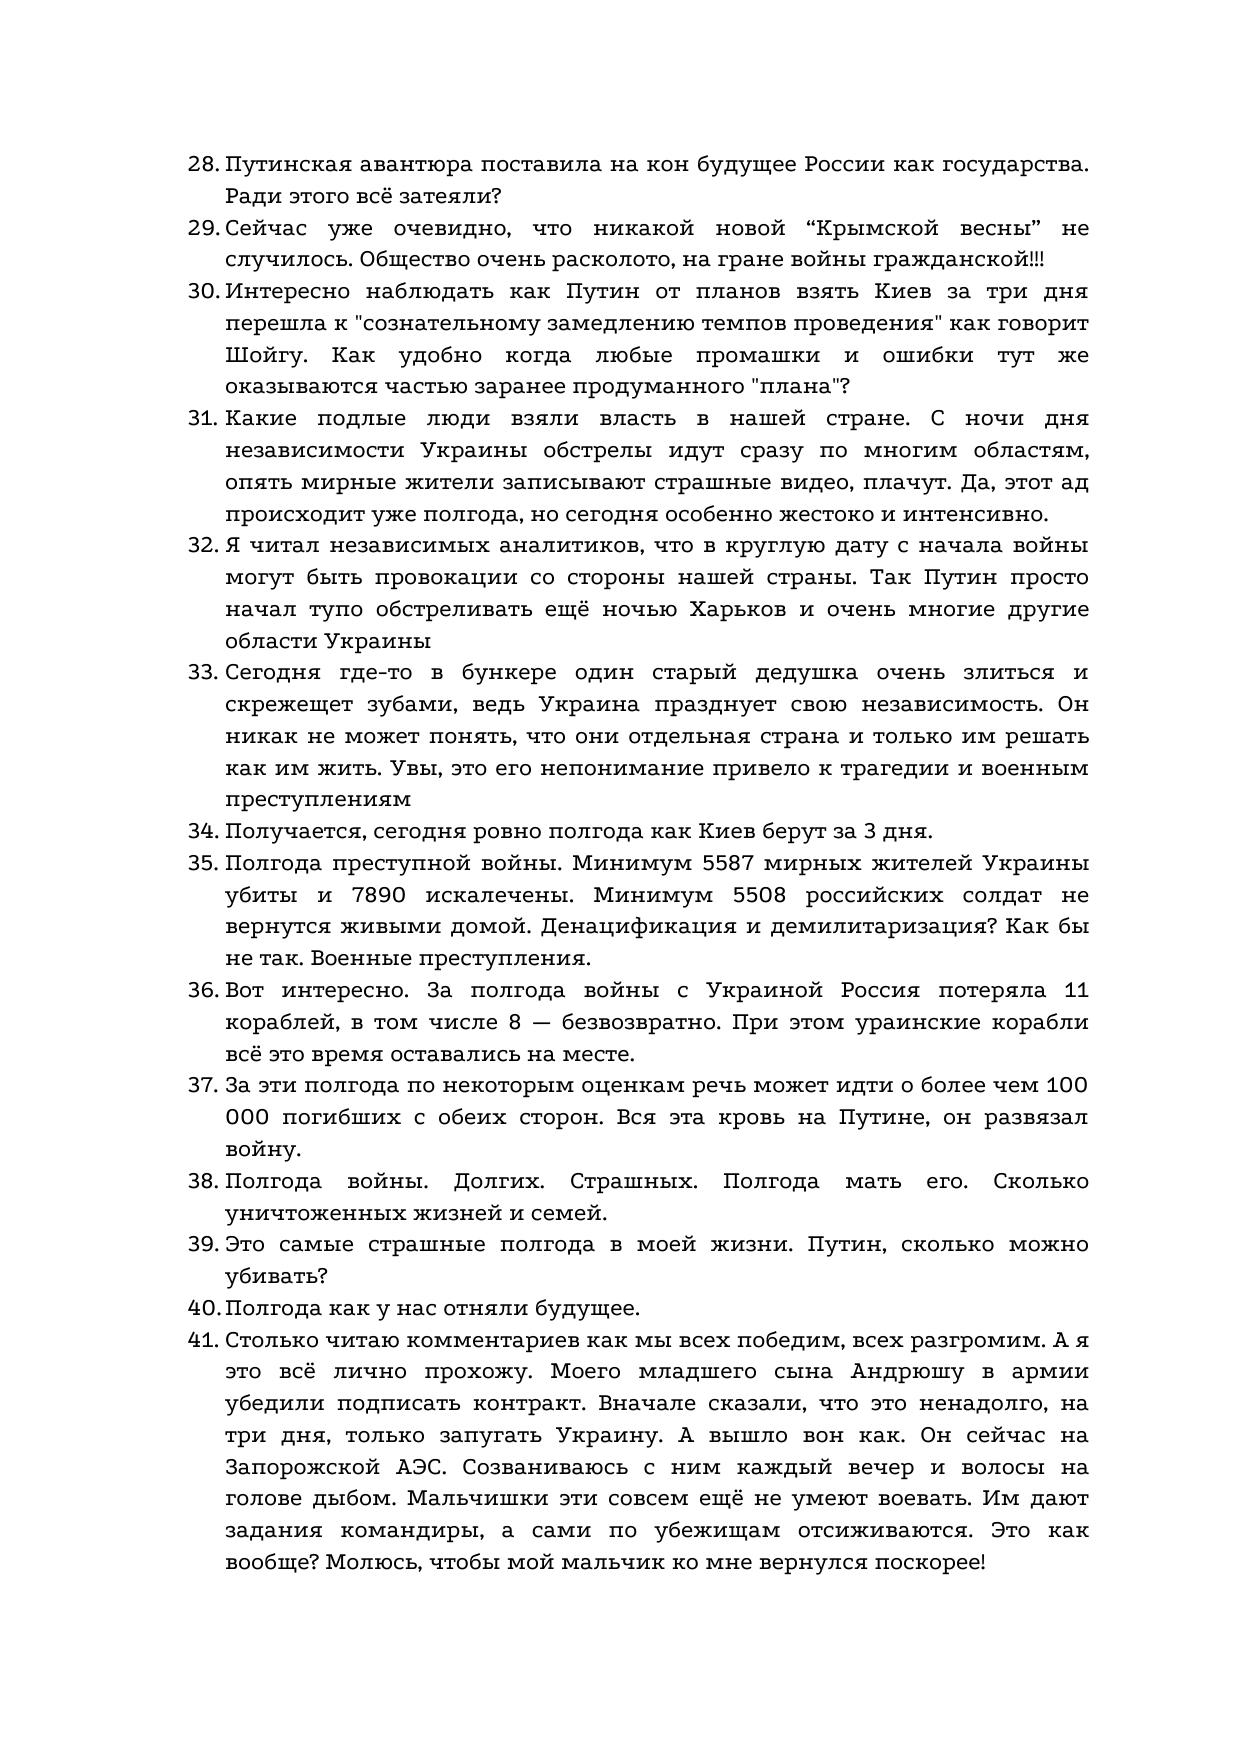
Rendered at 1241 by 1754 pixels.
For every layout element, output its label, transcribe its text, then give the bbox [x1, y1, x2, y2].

list Это самые страшные полгода в моей жизни. Путин, сколько можно убивать? [187, 1230, 1090, 1290]
list Полгода войны. Долгих. Страшных. Полгода мать его. Сколько уничтоженных жизней и семей. [187, 1167, 1090, 1226]
list Полгода как у нас отняли будущее. [187, 1294, 1090, 1321]
list Сейчас уже очевидно, что никакой новой “Крымской весны” не случилось. Общество очень расколото, на гране войны гражданской!!! [187, 213, 1090, 273]
list Какие подлые люди взяли власть в нашей стране. С ночи дня независимости Украины обстрелы идут сразу по многим областям, опять мирные жители записывают страшные видео, плачут. Да, этот ад происходит уже полгода, но сегодня особенно жестоко и интенсивно. [187, 404, 1090, 527]
list Сегодня где-то в бункере один старый дедушка очень злиться и скрежещет зубами, ведь Украина празднует свою независимость. Он никак не может понять, что они отдельная страна и только им решать как им жить. Увы, это его непонимание привело к трагедии и военным преступлениям [187, 658, 1090, 813]
list Получается, сегодня ровно полгода как Киев берут за 3 дня. [187, 817, 1090, 845]
list Интересно наблюдать как Путин от планов взять Киев за три дня перешла к "сознательному замедлению темпов проведения" как говорит Шойгу. Как удобно когда любые промашки и ошибки тут же оказываются частью заранее продуманного "плана"? [187, 277, 1090, 400]
list Вот интересно. За полгода войны с Украиной Россия потеряла 11 кораблей, в том числе 8 — безвозвратно. При этом ураинские корабли всё это время оставались на месте. [187, 976, 1090, 1067]
list Столько читаю комментариев как мы всех победим, всех разгромим. А я это всё лично прохожу. Моего младшего сына Андрюшу в армии убедили подписать контракт. Вначале сказали, что это ненадолго, на три дня, только запугать Украину. А вышло вон как. Он сейчас на Запорожской АЭС. Созваниваюсь с ним каждый вечер и волосы на голове дыбом. Мальчишки эти совсем ещё не умеют воевать. Им дают задания командиры, а сами по убежищам отсиживаются. Это как вообще? Молюсь, чтобы мой мальчик ко мне вернулся поскорее! [187, 1326, 1090, 1576]
list За эти полгода по некоторым оценкам речь может идти о более чем 100 000 погибших с обеих сторон. Вся эта кровь на Путине, он развязал войну. [187, 1071, 1090, 1163]
list Путинская авантюра поставила на кон будущее России как государства. Ради этого всё затеяли? [187, 150, 1090, 209]
list Полгода преступной войны. Минимум 5587 мирных жителей Украины убиты и 7890 искалечены. Минимум 5508 российских солдат не вернутся живыми домой. Денацификация и демилитаризация? Как бы не так. Военные преступления. [187, 849, 1090, 972]
list Я читал независимых аналитиков, что в круглую дату с начала войны могут быть провокации со стороны нашей страны. Так Путин просто начал тупо обстреливать ещё ночью Харьков и очень многие другие области Украины [187, 531, 1090, 654]
